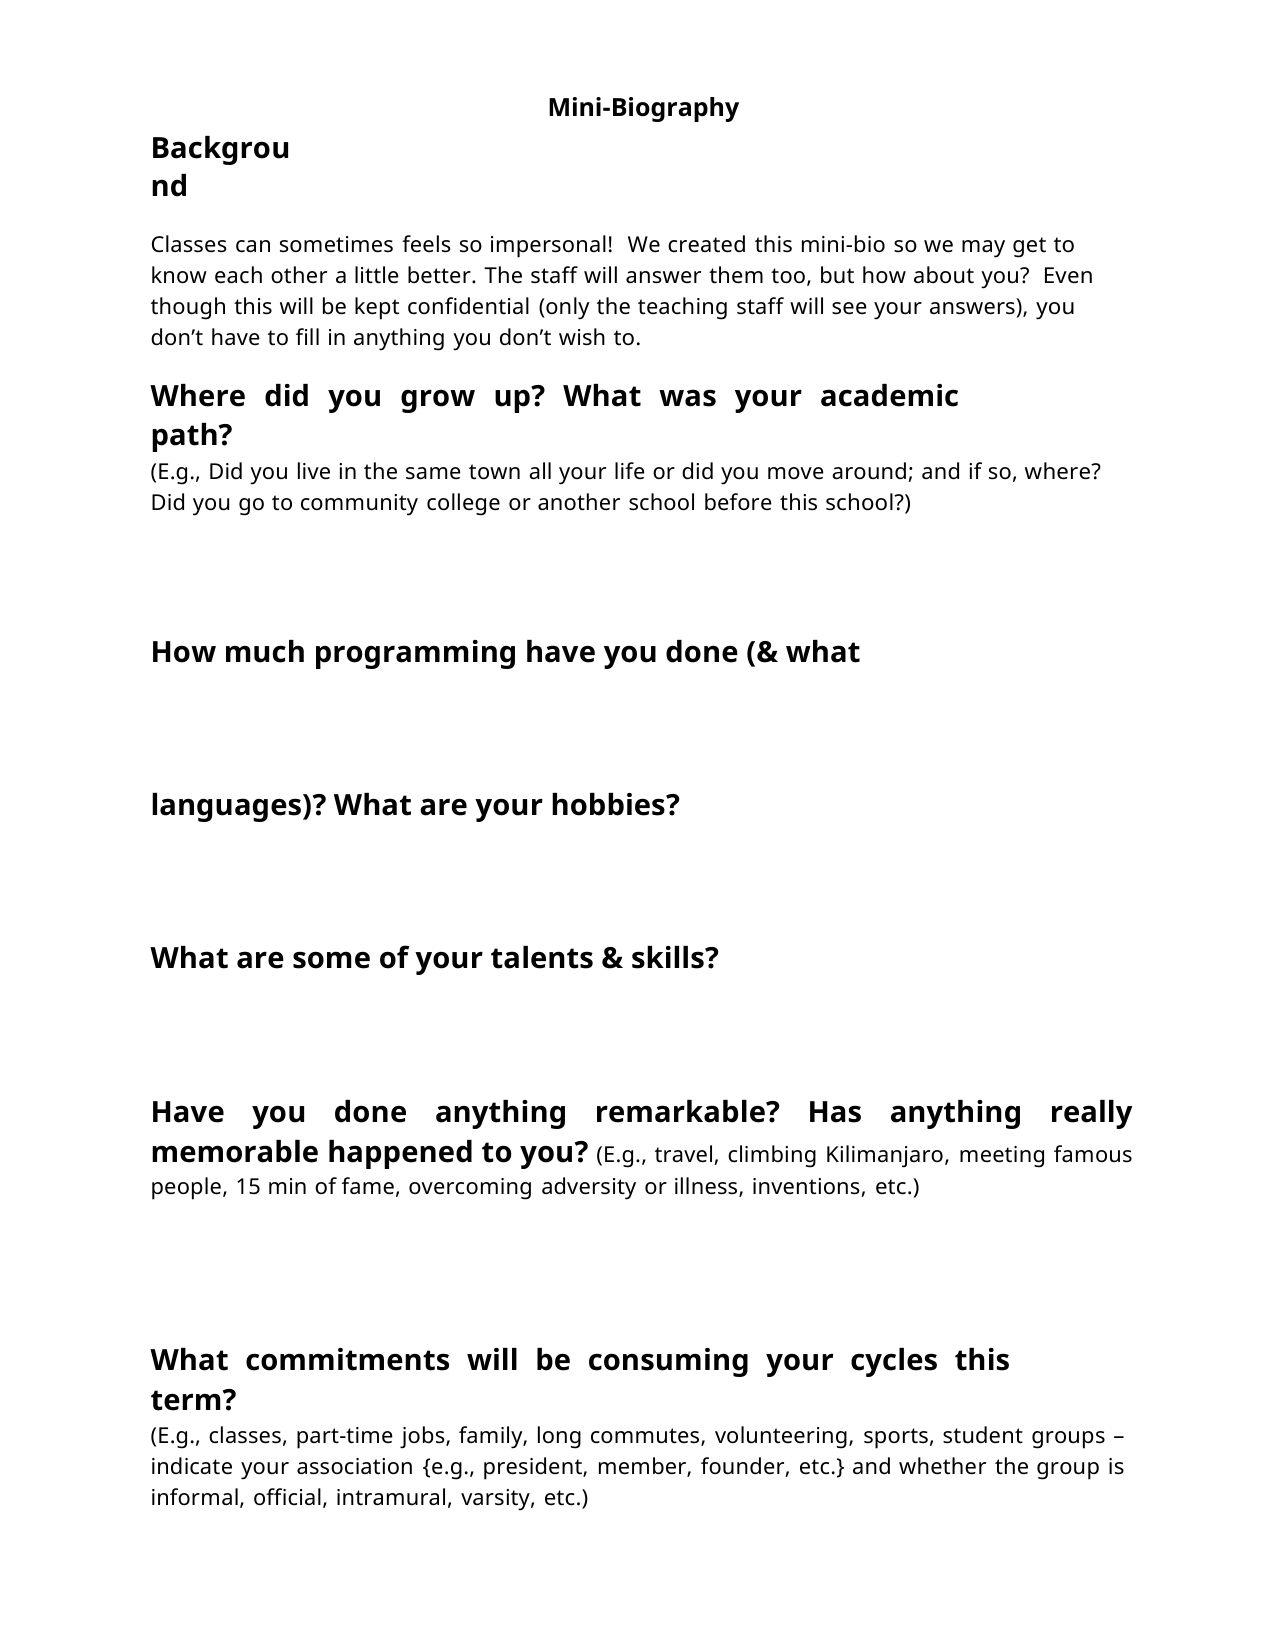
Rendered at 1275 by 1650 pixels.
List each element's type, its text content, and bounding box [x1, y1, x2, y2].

text How much programming have you done (& what languages)? What are your hobbies? [150, 632, 992, 824]
text Classes can sometimes feels so impersonal! We created this mini-bio so we may get to [150, 228, 1077, 258]
text (E.g., classes, part-time jobs, family, long commutes, volunteering, sports, student groups – indicate your association {e.g., president, member, founder, etc.} and whether the group is informal, official, intramural, varsity, etc.) [150, 1419, 1124, 1512]
text Where did you grow up? What was your academic path? [150, 375, 959, 454]
text Mini-Biography [547, 90, 1137, 124]
text (E.g., Did you live in the same town all your life or did you move around; and if so, where? Did you go to community college or another school before this school?) [150, 456, 1102, 517]
text What commitments will be consuming your cycles this term? [150, 1339, 1010, 1419]
text Have you done anything remarkable? Has anything really memorable happened to you? (E.g., travel, climbing Kilimanjaro, meeting famous people, 15 min of fame, overcoming adversity or illness, inventions, etc.) [150, 1091, 1132, 1201]
text Background [150, 125, 316, 202]
text know each other a little better. The staff will answer them too, but how about you? Even though this will be kept confidential (only the teaching staff will see your answers), you don’t have to fill in anything you don’t wish to. [150, 260, 1114, 352]
text What are some of your talents & skills? [150, 936, 729, 977]
